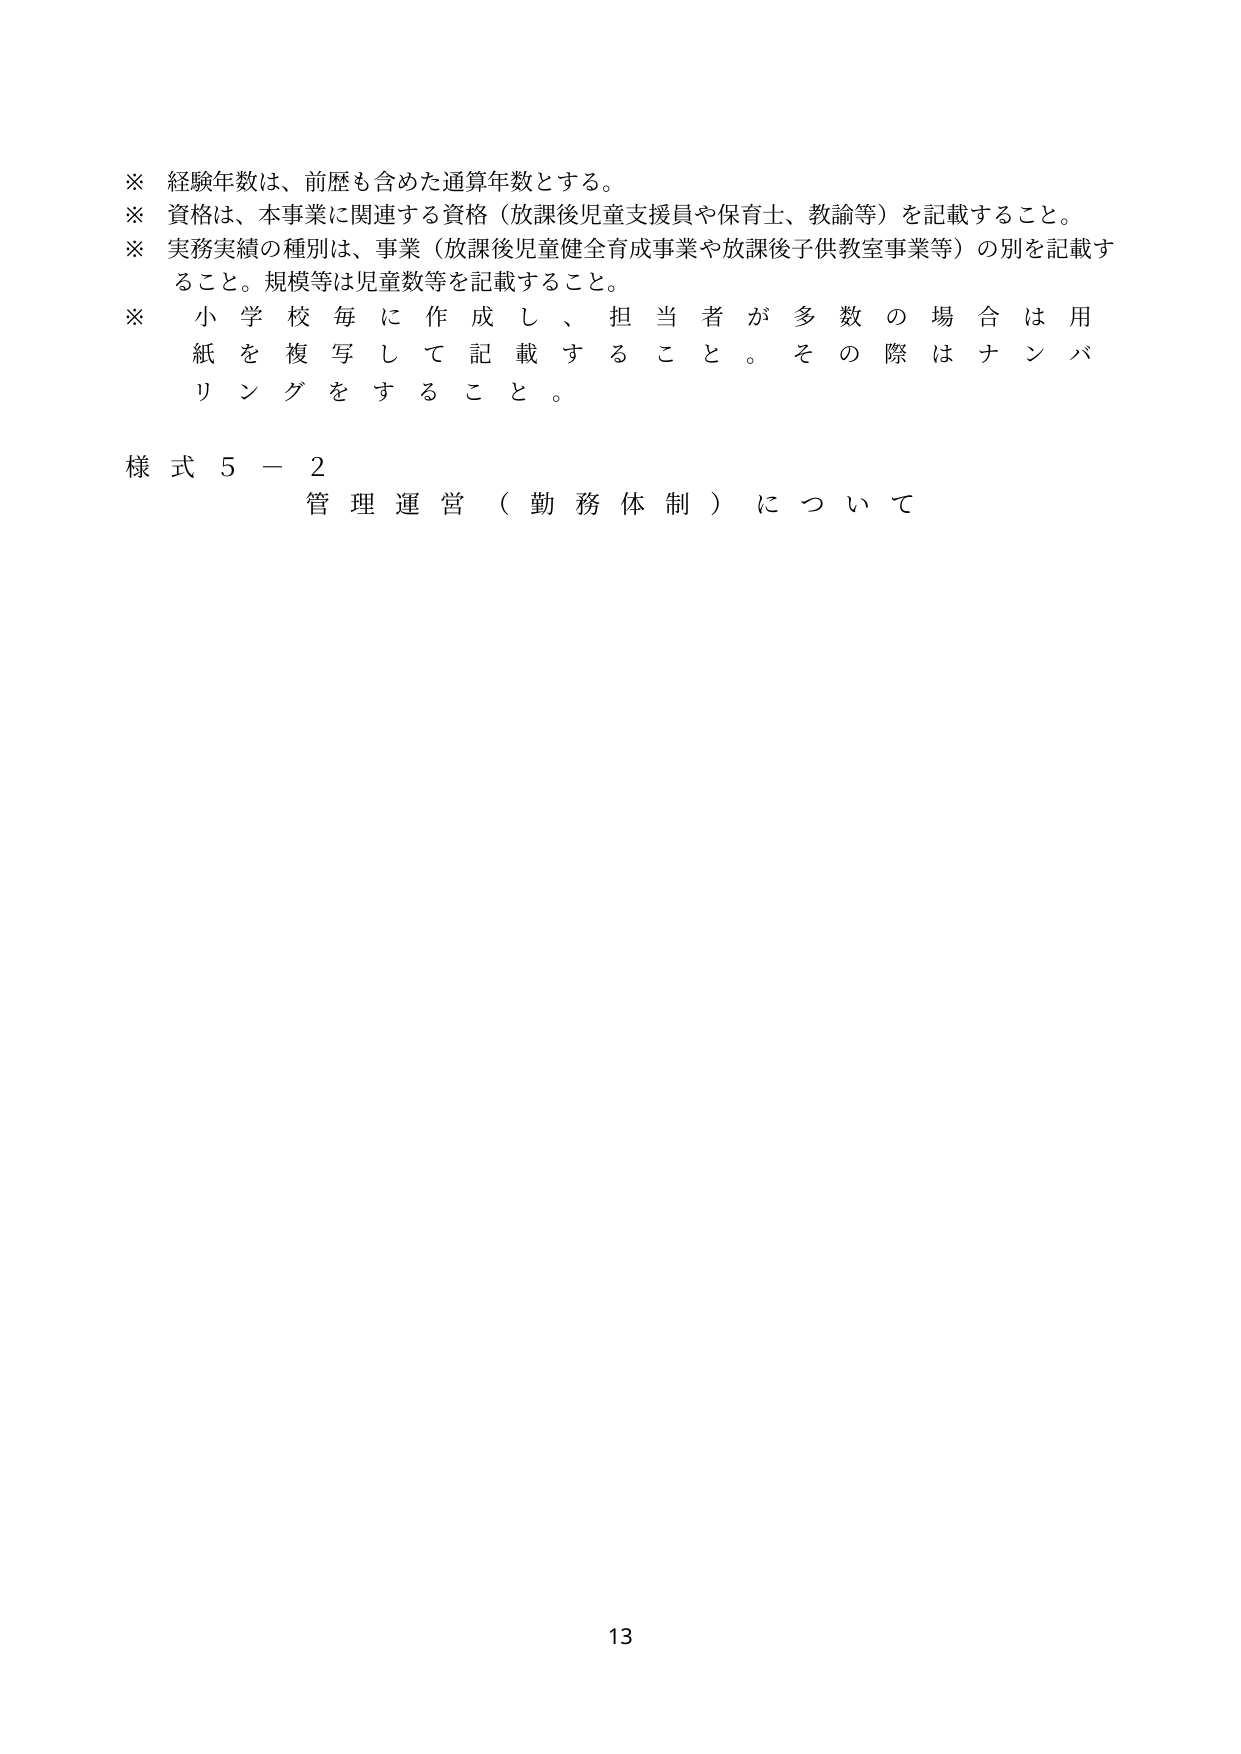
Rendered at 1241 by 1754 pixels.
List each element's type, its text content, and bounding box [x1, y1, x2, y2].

text ※ 経験年数は、前歴も含めた通算年数とする。 [125, 164, 1115, 198]
text ※ 実務実績の種別は、事業（放課後児童健全育成事業や放課後子供教室事業等）の別を記載すること。規模等は児童数等を記載すること。 [125, 231, 1115, 297]
text 様式５－２ [125, 447, 1115, 484]
text ※ 小学校毎に作成し、担当者が多数の場合は用紙を複写して記載すること。その際はナンバリングをすること。 [125, 297, 1115, 409]
text 管理運営（勤務体制）について [125, 484, 1115, 522]
text ※ 資格は、本事業に関連する資格（放課後児童支援員や保育士、教諭等）を記載すること。 [125, 198, 1115, 231]
